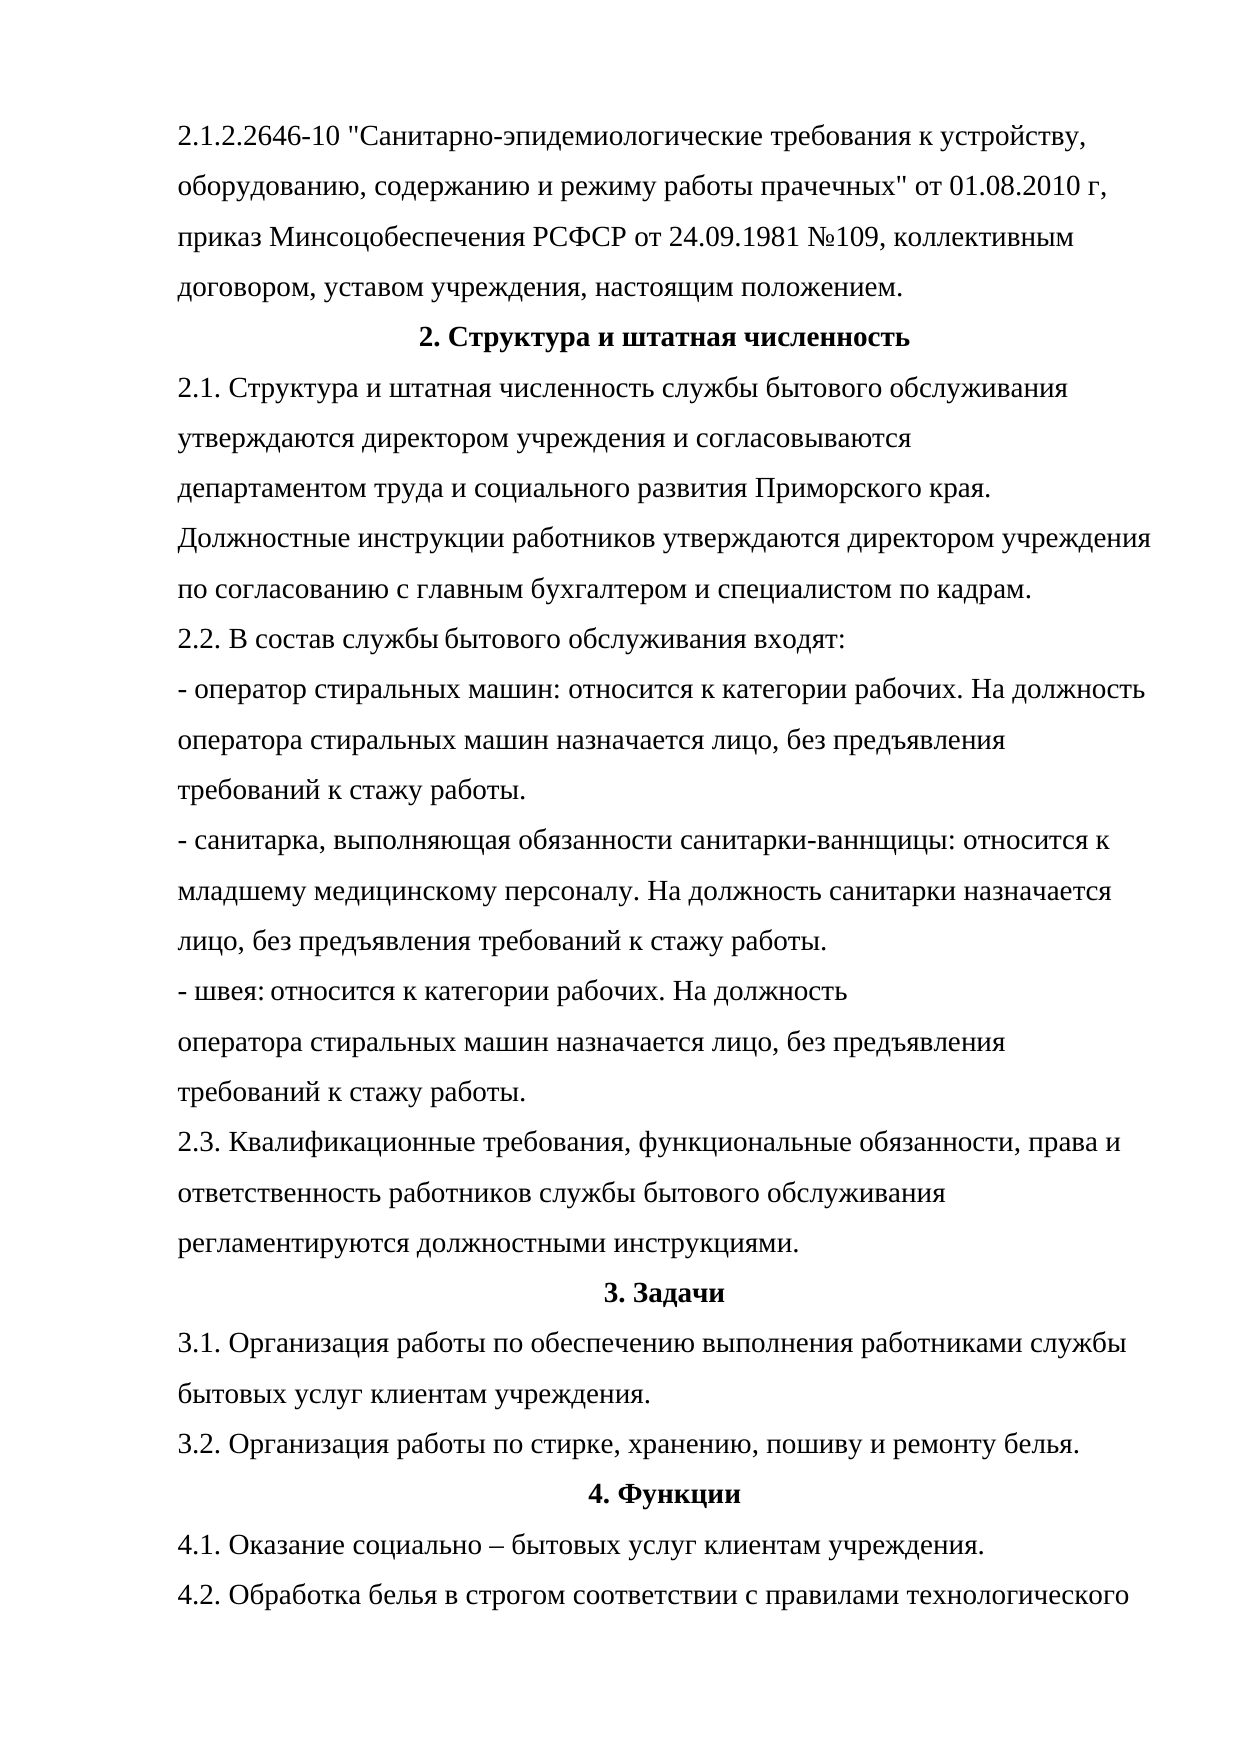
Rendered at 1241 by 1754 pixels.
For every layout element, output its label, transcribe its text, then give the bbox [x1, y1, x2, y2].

text оператора стиральных машин назначается лицо, без предъявления требований к стажу работы. [177, 1024, 1152, 1108]
text 4. Функции [177, 1477, 1152, 1510]
text 3. Задачи [177, 1275, 1152, 1309]
text 4.2. Обработка белья в строгом соответствии с правилами технологического [177, 1577, 1152, 1611]
text 3.2. Организация работы по стирке, хранению, пошиву и ремонту белья. [177, 1426, 1152, 1460]
text младшему медицинскому персоналу. На должность санитарки назначается [177, 873, 1152, 906]
text 2.2. В состав службы бытового обслуживания входят: [177, 621, 1152, 655]
text 2. Структура и штатная численность [177, 319, 1152, 353]
text 2.1. Структура и штатная численность службы бытового обслуживания утверждаются директором учреждения и согласовываются [177, 370, 1152, 453]
text оператора стиральных машин назначается лицо, без предъявления требований к стажу работы. [177, 722, 1152, 806]
text бытовых услуг клиентам учреждения. [177, 1376, 1152, 1409]
text департаментом труда и социального развития Приморского края. Должностные инструкции работников утверждаются директором учреждения по согласованию с главным бухгалтером и специалистом по кадрам. [177, 470, 1152, 604]
text ответственность работников службы бытового обслуживания регламентируются должностными инструкциями. [177, 1175, 1152, 1258]
text лицо, без предъявления требований к стажу работы. [177, 923, 1152, 957]
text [177, 118, 1152, 303]
text 4.1. Оказание социально – бытовых услуг клиентам учреждения. [177, 1527, 1152, 1560]
text 3.1. Организация работы по обеспечению выполнения работниками службы [177, 1326, 1152, 1359]
text - швея: относится к категории рабочих. На должность [177, 973, 1152, 1007]
text 2.3. Квалификационные требования, функциональные обязанности, права и [177, 1124, 1152, 1158]
text - санитарка, выполняющая обязанности санитарки-ваннщицы: относится к [177, 822, 1152, 856]
text - оператор стиральных машин: относится к категории рабочих. На должность [177, 672, 1152, 705]
